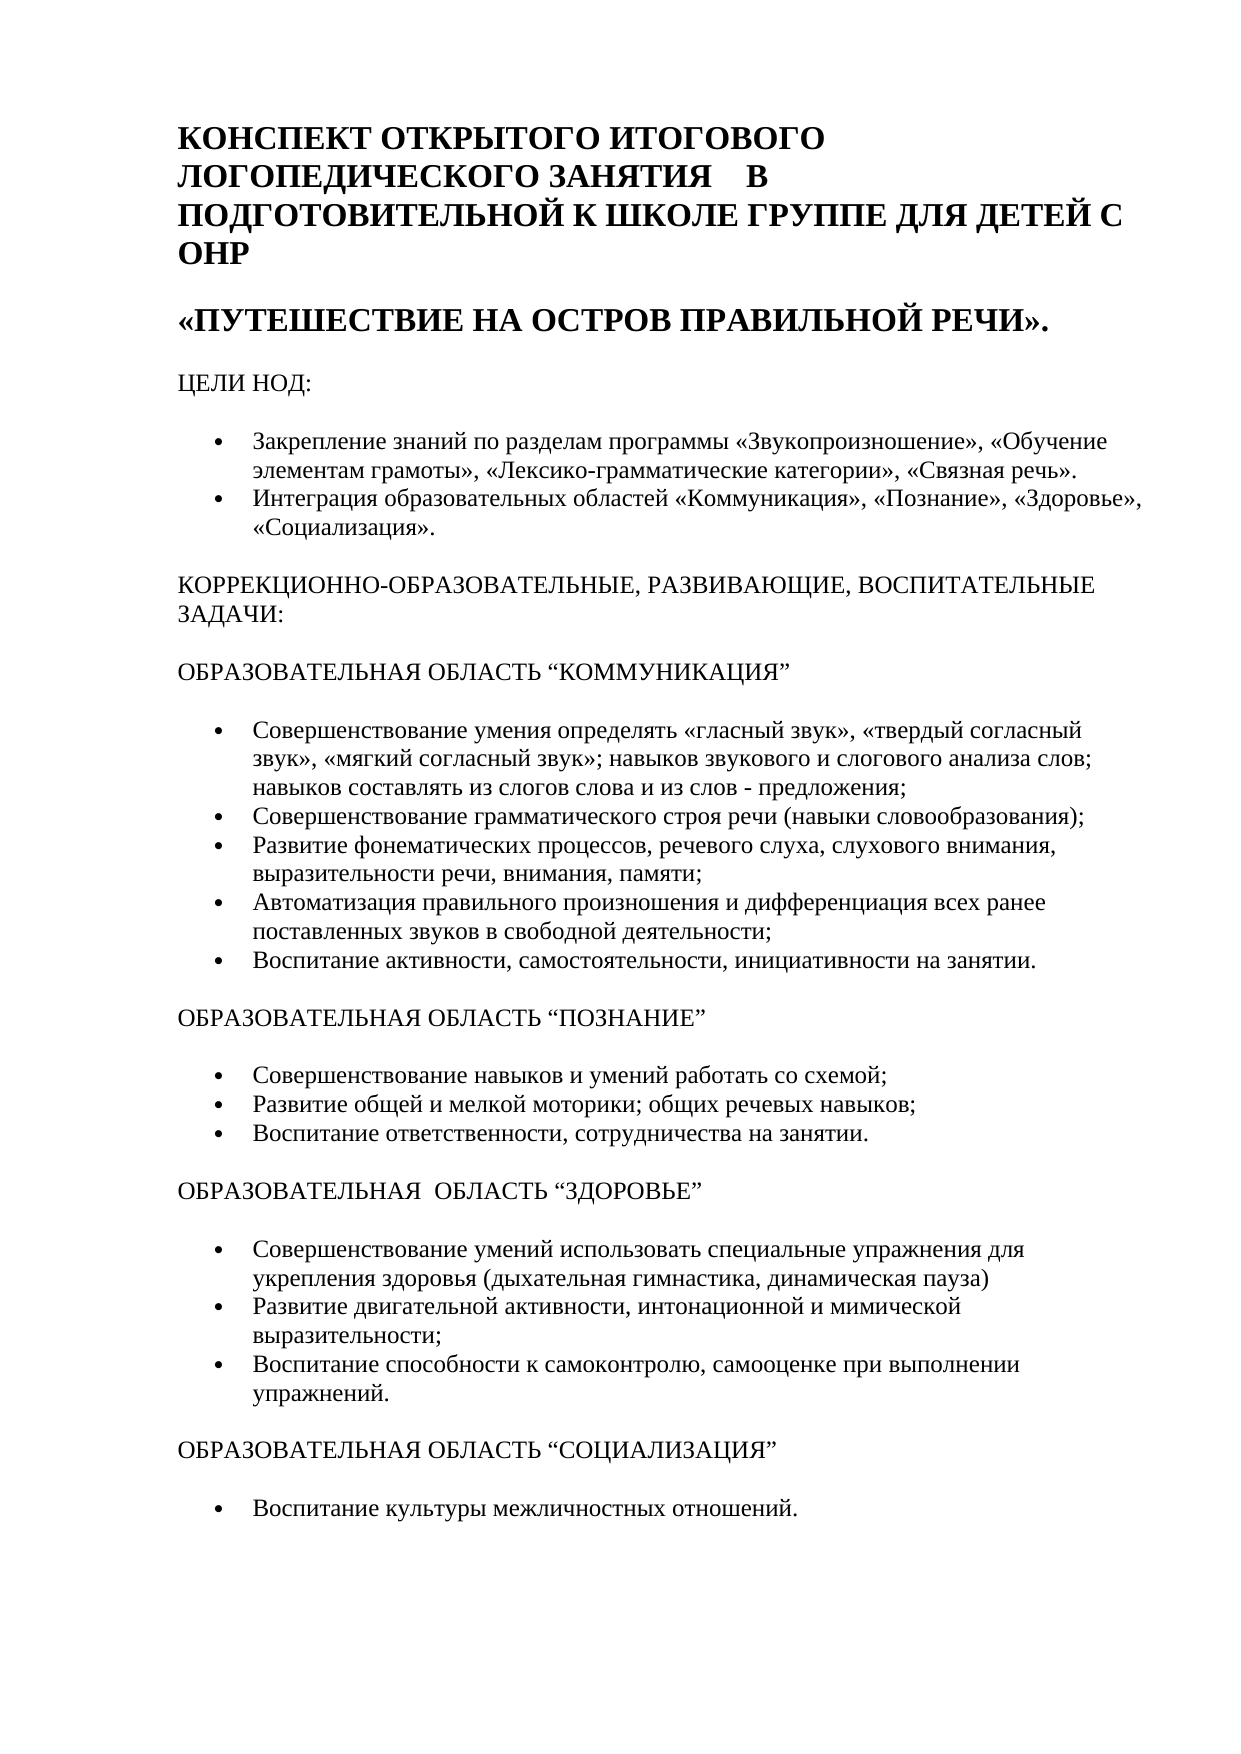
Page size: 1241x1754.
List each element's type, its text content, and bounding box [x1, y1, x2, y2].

text КОРРЕКЦИОННО-ОБРАЗОВАТЕЛЬНЫЕ, РАЗВИВАЮЩИЕ, ВОСПИТАТЕЛЬНЫЕ ЗАДАЧИ: [177, 570, 1152, 628]
text ОБРАЗОВАТЕЛЬНАЯ ОБЛАСТЬ “ЗДОРОВЬЕ” [177, 1176, 1152, 1205]
list Совершенствование навыков и умений работать со схемой; [215, 1061, 1152, 1089]
list Совершенствование умений использовать специальные упражнения для укрепления здоровья (дыхательная гимнастика, динамическая пауза) [215, 1234, 1152, 1291]
text ЦЕЛИ НОД: [177, 368, 1152, 397]
text ОБРАЗОВАТЕЛЬНАЯ ОБЛАСТЬ “СОЦИАЛИЗАЦИЯ” [177, 1436, 1152, 1464]
list Воспитание культуры межличностных отношений. [215, 1493, 1152, 1522]
list Воспитание способности к самоконтролю, самооценке при выполнении упражнений. [215, 1349, 1152, 1406]
text ОБРАЗОВАТЕЛЬНАЯ ОБЛАСТЬ “ПОЗНАНИЕ” [177, 1003, 1152, 1031]
list Закрепление знаний по разделам программы «Звукопроизношение», «Обучение элементам грамоты», «Лексико-грамматические категории», «Связная речь». [215, 426, 1152, 483]
text ОБРАЗОВАТЕЛЬНАЯ ОБЛАСТЬ “КОММУНИКАЦИЯ” [177, 657, 1152, 686]
list Автоматизация правильного произношения и дифференциация всех ранее поставленных звуков в свободной деятельности; [215, 887, 1152, 945]
list Развитие общей и мелкой моторики; общих речевых навыков; [215, 1089, 1152, 1118]
list Совершенствование грамматического строя речи (навыки словообразования); [215, 801, 1152, 830]
list Развитие двигательной активности, интонационной и мимической выразительности; [215, 1291, 1152, 1349]
list Воспитание активности, самостоятельности, инициативности на занятии. [215, 945, 1152, 973]
text КОНСПЕКТ ОТКРЫТОГО ИТОГОВОГО ЛОГОПЕДИЧЕСКОГО ЗАНЯТИЯ В ПОДГОТОВИТЕЛЬНОЙ К ШКОЛЕ ГРУППЕ ДЛЯ ДЕТЕЙ С ОНР [177, 118, 1152, 271]
list Воспитание ответственности, сотрудничества на занятии. [215, 1118, 1152, 1147]
text «ПУТЕШЕСТВИЕ НА ОСТРОВ ПРАВИЛЬНОЙ РЕЧИ». [177, 301, 1152, 339]
list Развитие фонематических процессов, речевого слуха, слухового внимания, выразительности речи, внимания, памяти; [215, 830, 1152, 887]
list Совершенствование умения определять «гласный звук», «твердый согласный звук», «мягкий согласный звук»; навыков звукового и слогового анализа слов; навыков составлять из слогов слова и из слов - предложения; [215, 715, 1152, 801]
list Интеграция образовательных областей «Коммуникация», «Познание», «Здоровье», «Социализация». [215, 483, 1152, 541]
